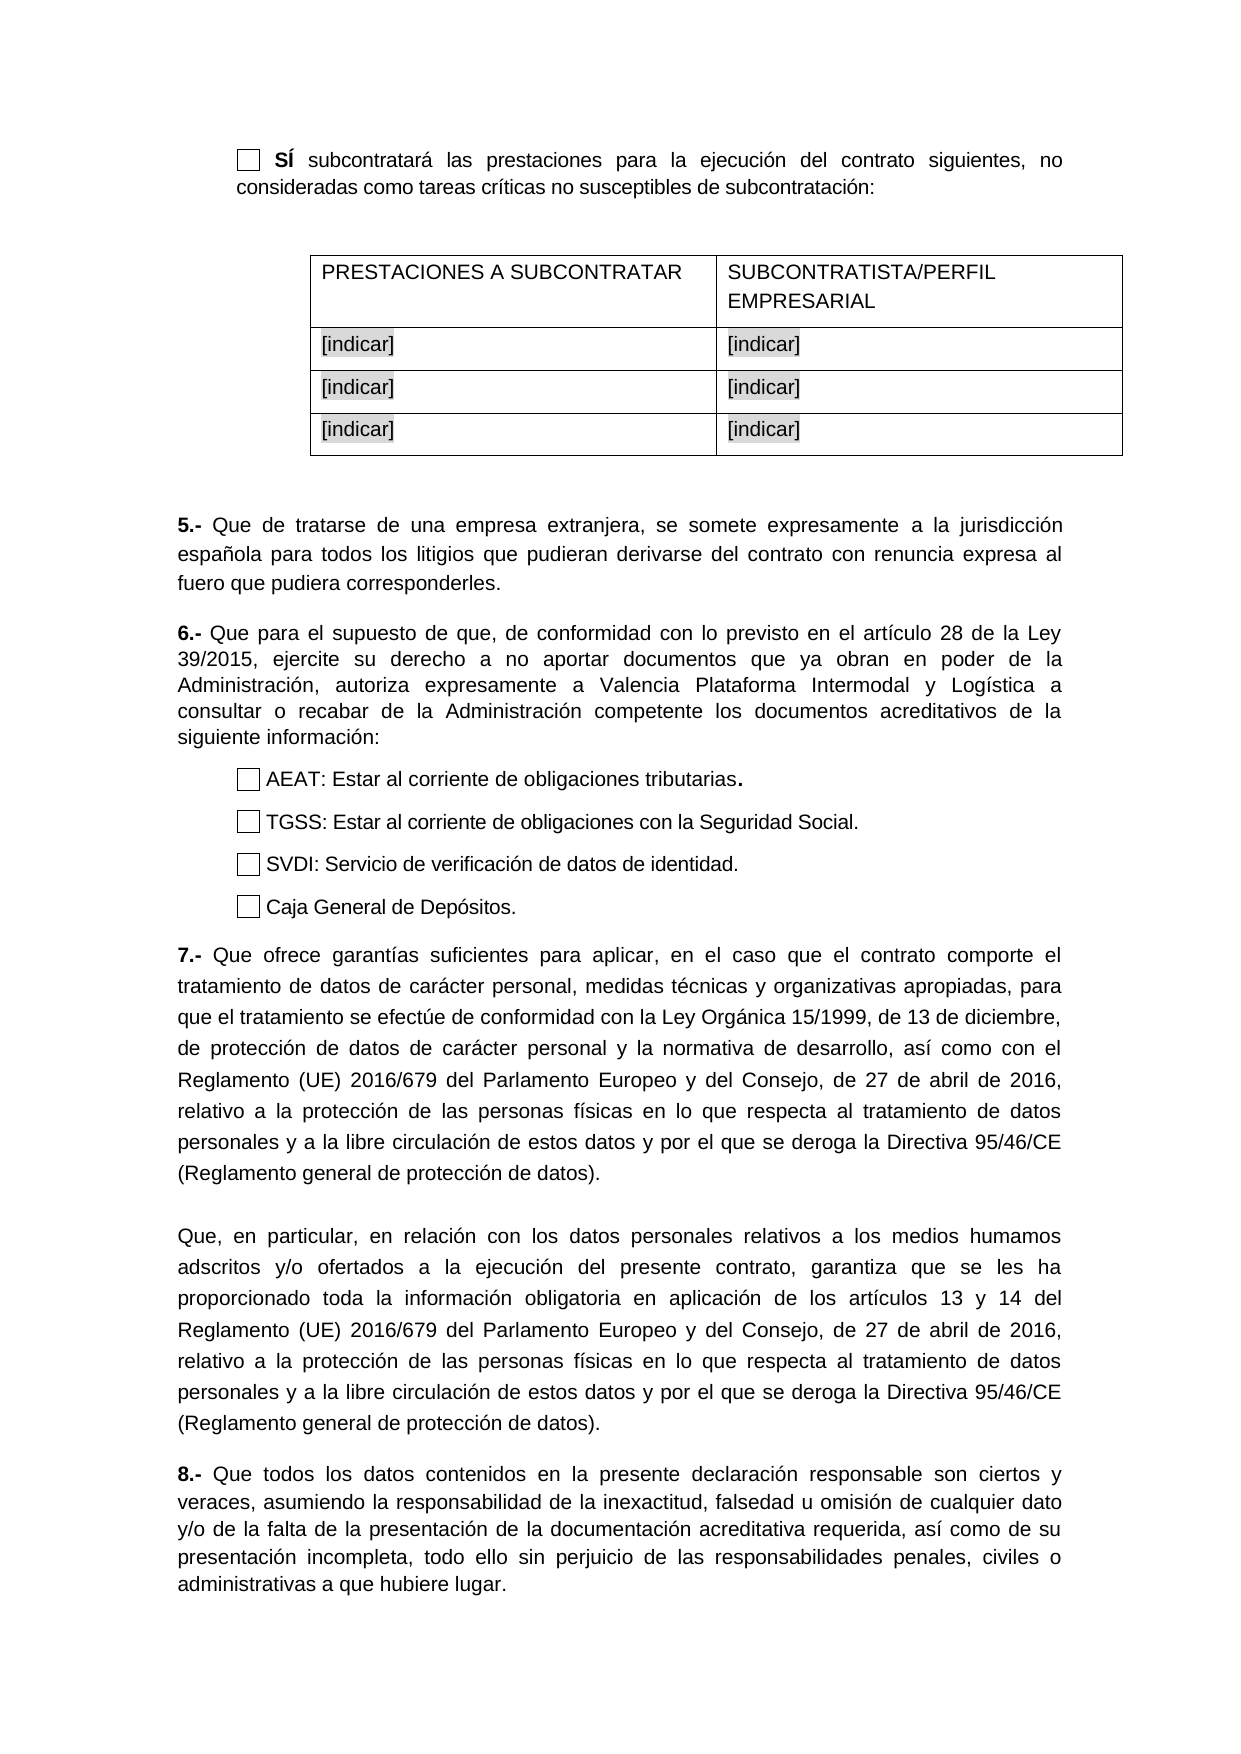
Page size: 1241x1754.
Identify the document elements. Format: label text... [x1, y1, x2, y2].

text 6.- Que para el supuesto de que, de conformidad con lo previsto en el artículo 28 de la Ley 39/2015, ejercite su derecho a no aportar documentos que ya obran en poder de la Administración, autoriza expresamente a Valencia Plataforma Intermodal y Logística a consultar o recabar de la Administración competente los documentos acreditativos de la siguiente información: [177, 621, 1063, 748]
text 8.- Que todos los datos contenidos en la presente declaración responsable son ciertos y veraces, asumiendo la responsabilidad de la inexactitud, falsedad u omisión de cualquier dato y/o de la falta de la presentación de la documentación acreditativa requerida, así como de su presentación incompleta, todo ello sin perjuicio de las responsabilidades penales, civiles o administrativas a que hubiere lugar. [177, 1462, 1063, 1596]
text 7.- Que ofrece garantías suficientes para aplicar, en el caso que el contrato comporte el tratamiento de datos de carácter personal, medidas técnicas y organizativas apropiadas, para que el tratamiento se efectúe de conformidad con la Ley Orgánica 15/1999, de 13 de diciembre, de protección de datos de carácter personal y la normativa de desarrollo, así como con el Reglamento (UE) 2016/679 del Parlamento Europeo y del Consejo, de 27 de abril de 2016, relativo a la protección de las personas físicas en lo que respecta al tratamiento de datos personales y a la libre circulación de estos datos y por el que se deroga la Directiva 95/46/CE (Reglamento general de protección de datos). [177, 937, 1063, 1187]
text 5.- Que de tratarse de una empresa extranjera, se somete expresamente a la jurisdicción española para todos los litigios que pudieran derivarse del contrato con renuncia expresa al fuero que pudiera corresponderles. [177, 509, 1063, 596]
text SVDI: Servicio de verificación de datos de identidad. [236, 852, 1063, 876]
text AEAT: Estar al corriente de obligaciones tributarias. [236, 767, 1063, 791]
text Que, en particular, en relación con los datos personales relativos a los medios humamos adscritos y/o ofertados a la ejecución del presente contrato, garantiza que se les ha proporcionado toda la información obligatoria en aplicación de los artículos 13 y 14 del Reglamento (UE) 2016/679 del Parlamento Europeo y del Consejo, de 27 de abril de 2016, relativo a la protección de las personas físicas en lo que respecta al tratamiento de datos personales y a la libre circulación de estos datos y por el que se deroga la Directiva 95/46/CE (Reglamento general de protección de datos). [177, 1218, 1063, 1437]
table_cell [indicar] [717, 414, 1122, 455]
table_cell [indicar] [311, 414, 716, 455]
text SÍ subcontratará las prestaciones para la ejecución del contrato siguientes, no consideradas como tareas críticas no susceptibles de subcontratación: [236, 148, 1063, 199]
text Caja General de Depósitos. [236, 894, 1063, 918]
text TGSS: Estar al corriente de obligaciones con la Seguridad Social. [236, 809, 1063, 833]
table_cell [indicar] [311, 371, 716, 412]
table_cell [indicar] [717, 328, 1122, 370]
table_header SUBCONTRATISTA/PERFIL EMPRESARIAL [717, 256, 1122, 327]
table_cell [indicar] [311, 328, 716, 370]
table_header PRESTACIONES A SUBCONTRATAR [311, 256, 716, 327]
table_cell [indicar] [717, 371, 1122, 412]
